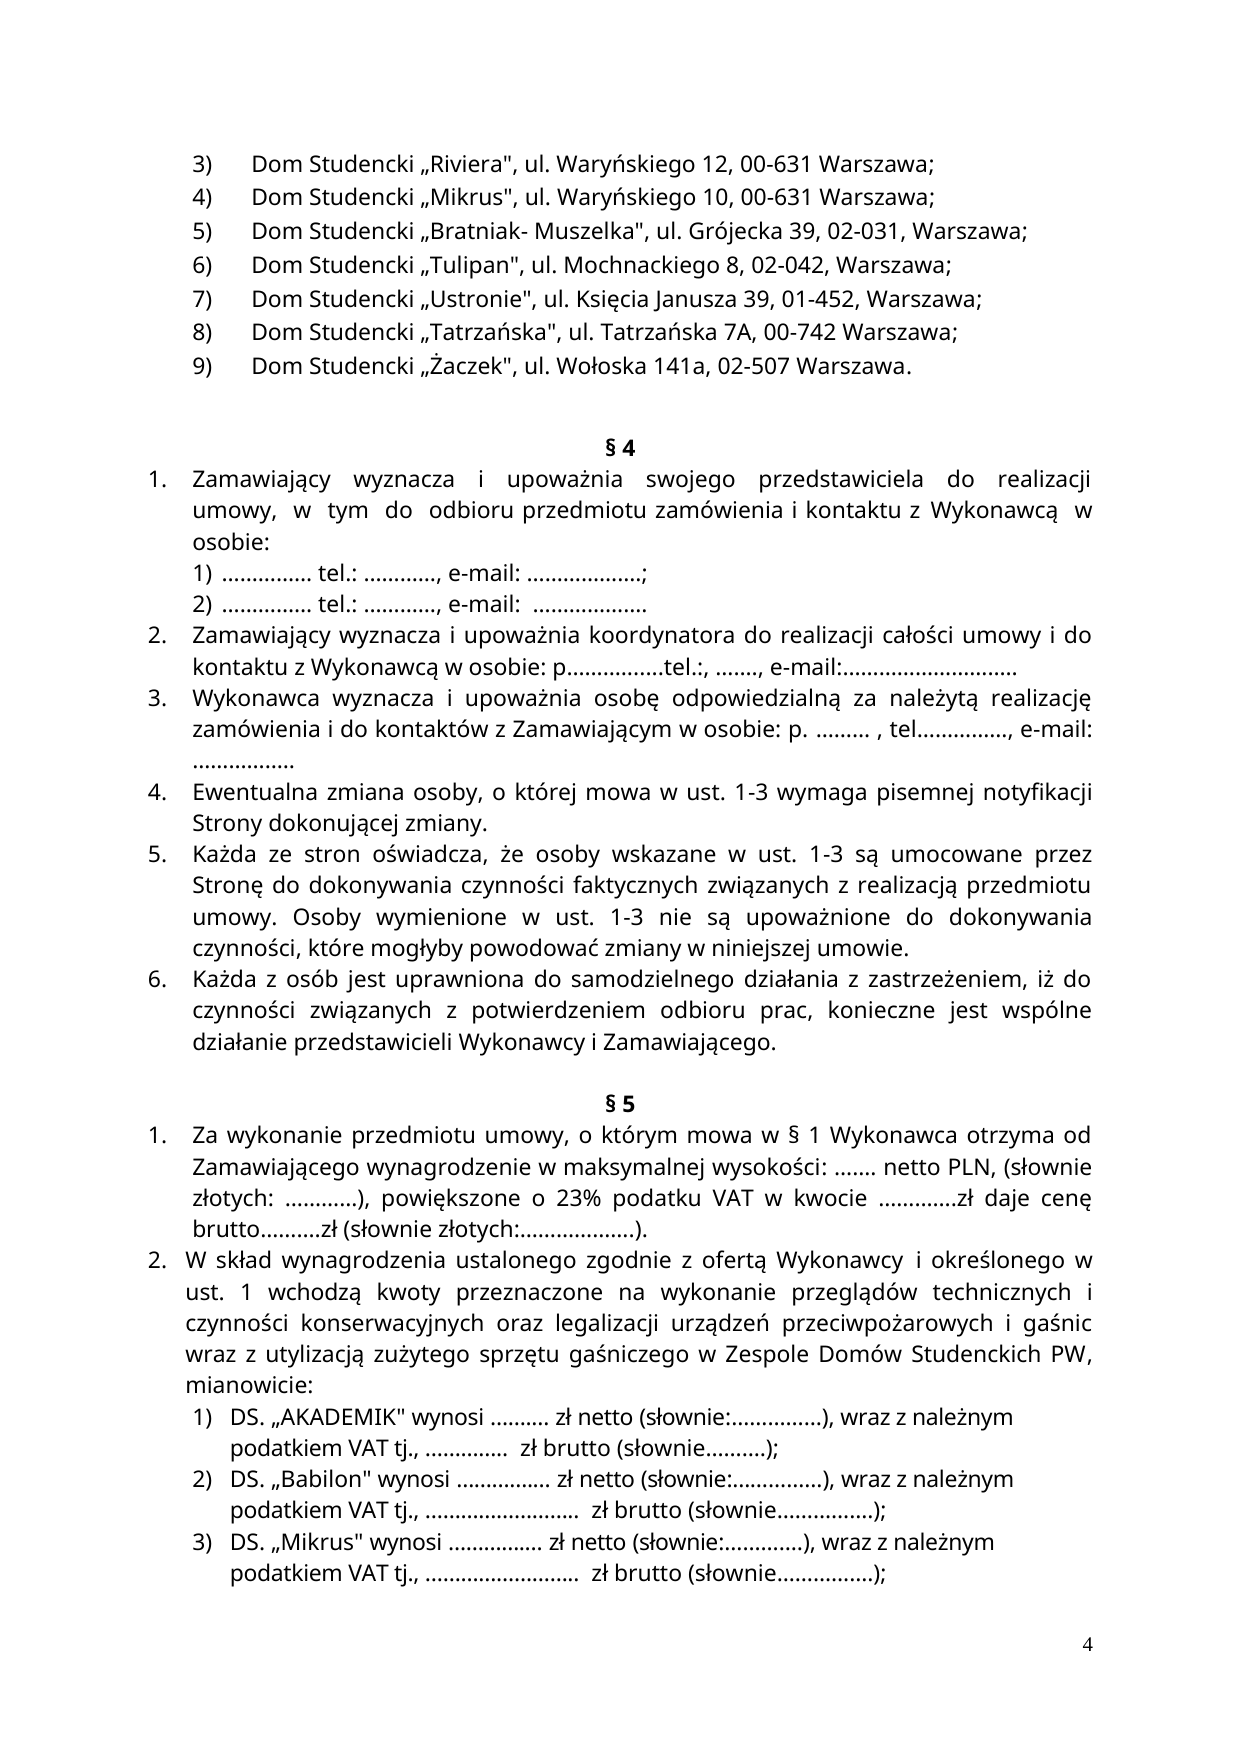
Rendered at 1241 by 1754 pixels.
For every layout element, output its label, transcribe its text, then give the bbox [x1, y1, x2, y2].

list Dom Studencki „Riviera", ul. Waryńskiego 12, 00-631 Warszawa; [192, 148, 1093, 179]
list DS. „AKADEMIK" wynosi …….… zł netto (słownie:……………), wraz z należnym podatkiem VAT tj., ………….. zł brutto (słownie……….); [192, 1401, 1093, 1463]
list Każda z osób jest uprawniona do samodzielnego działania z zastrzeżeniem, iż do czynności związanych z potwierdzeniem odbioru prac, konieczne jest wspólne działanie przedstawicieli Wykonawcy i Zamawiającego. [148, 963, 1093, 1057]
list Dom Studencki „Bratniak- Muszelka", ul. Grójecka 39, 02-031, Warszawa; [192, 215, 1093, 246]
list Dom Studencki „Tulipan", ul. Mochnackiego 8, 02-042, Warszawa; [192, 249, 1093, 280]
list Zamawiający wyznacza i upoważnia koordynatora do realizacji całości umowy i do kontaktu z Wykonawcą w osobie: p……….......tel.:, ……., e-mail:……………………….. [148, 619, 1093, 682]
list DS. „Mikrus" wynosi ………….… zł netto (słownie:………….), wraz z należnym podatkiem VAT tj., …………………….. zł brutto (słownie…………….); [192, 1526, 1093, 1588]
list Dom Studencki „Tatrzańska", ul. Tatrzańska 7A, 00-742 Warszawa; [192, 316, 1093, 348]
list Za wykonanie przedmiotu umowy, o którym mowa w § 1 Wykonawca otrzyma od Zamawiającego wynagrodzenie w maksymalnej wysokości: ……. netto PLN, (słownie złotych: …………), powiększone o 23% podatku VAT w kwocie ………….zł daje cenę brutto……….zł (słownie złotych:……………….). [148, 1119, 1093, 1244]
list Dom Studencki „Żaczek", ul. Wołoska 141a, 02-507 Warszawa. [192, 350, 1093, 381]
list W skład wynagrodzenia ustalonego zgodnie z ofertą Wykonawcy i określonego w ust. 1 wchodzą kwoty przeznaczone na wykonanie przeglądów technicznych i czynności konserwacyjnych oraz legalizacji urządzeń przeciwpożarowych i gaśnic wraz z utylizacją zużytego sprzętu gaśniczego w Zespole Domów Studenckich PW, mianowicie: [148, 1244, 1093, 1401]
list Wykonawca wyznacza i upoważnia osobę odpowiedzialną za należytą realizację zamówienia i do kontaktów z Zamawiającym w osobie: p. ……… , tel……………, e-mail: …………….. [148, 682, 1093, 776]
list Dom Studencki „Ustronie", ul. Księcia Janusza 39, 01-452, Warszawa; [192, 283, 1093, 314]
list Dom Studencki „Mikrus", ul. Waryńskiego 10, 00-631 Warszawa; [192, 181, 1093, 213]
text § 5 [148, 1088, 1093, 1119]
list Każda ze stron oświadcza, że osoby wskazane w ust. 1-3 są umocowane przez Stronę do dokonywania czynności faktycznych związanych z realizacją przedmiotu umowy. Osoby wymienione w ust. 1-3 nie są upoważnione do dokonywania czynności, które mogłyby powodować zmiany w niniejszej umowie. [148, 838, 1093, 963]
text § 4 [148, 432, 1093, 463]
list Zamawiający wyznacza i upoważnia swojego przedstawiciela do realizacji umowy, w tym do odbioru przedmiotu zamówienia i kontaktu z Wykonawcą w osobie: [148, 463, 1093, 557]
list …………… tel.: …………, e-mail: ………………. [192, 588, 1093, 619]
list …………… tel.: …………, e-mail: ……………….; [192, 557, 1093, 588]
list Ewentualna zmiana osoby, o której mowa w ust. 1-3 wymaga pisemnej notyfikacji Strony dokonującej zmiany. [148, 776, 1093, 838]
list DS. „Babilon" wynosi ………….… zł netto (słownie:……………), wraz z należnym podatkiem VAT tj., …………………….. zł brutto (słownie…………….); [192, 1463, 1093, 1526]
